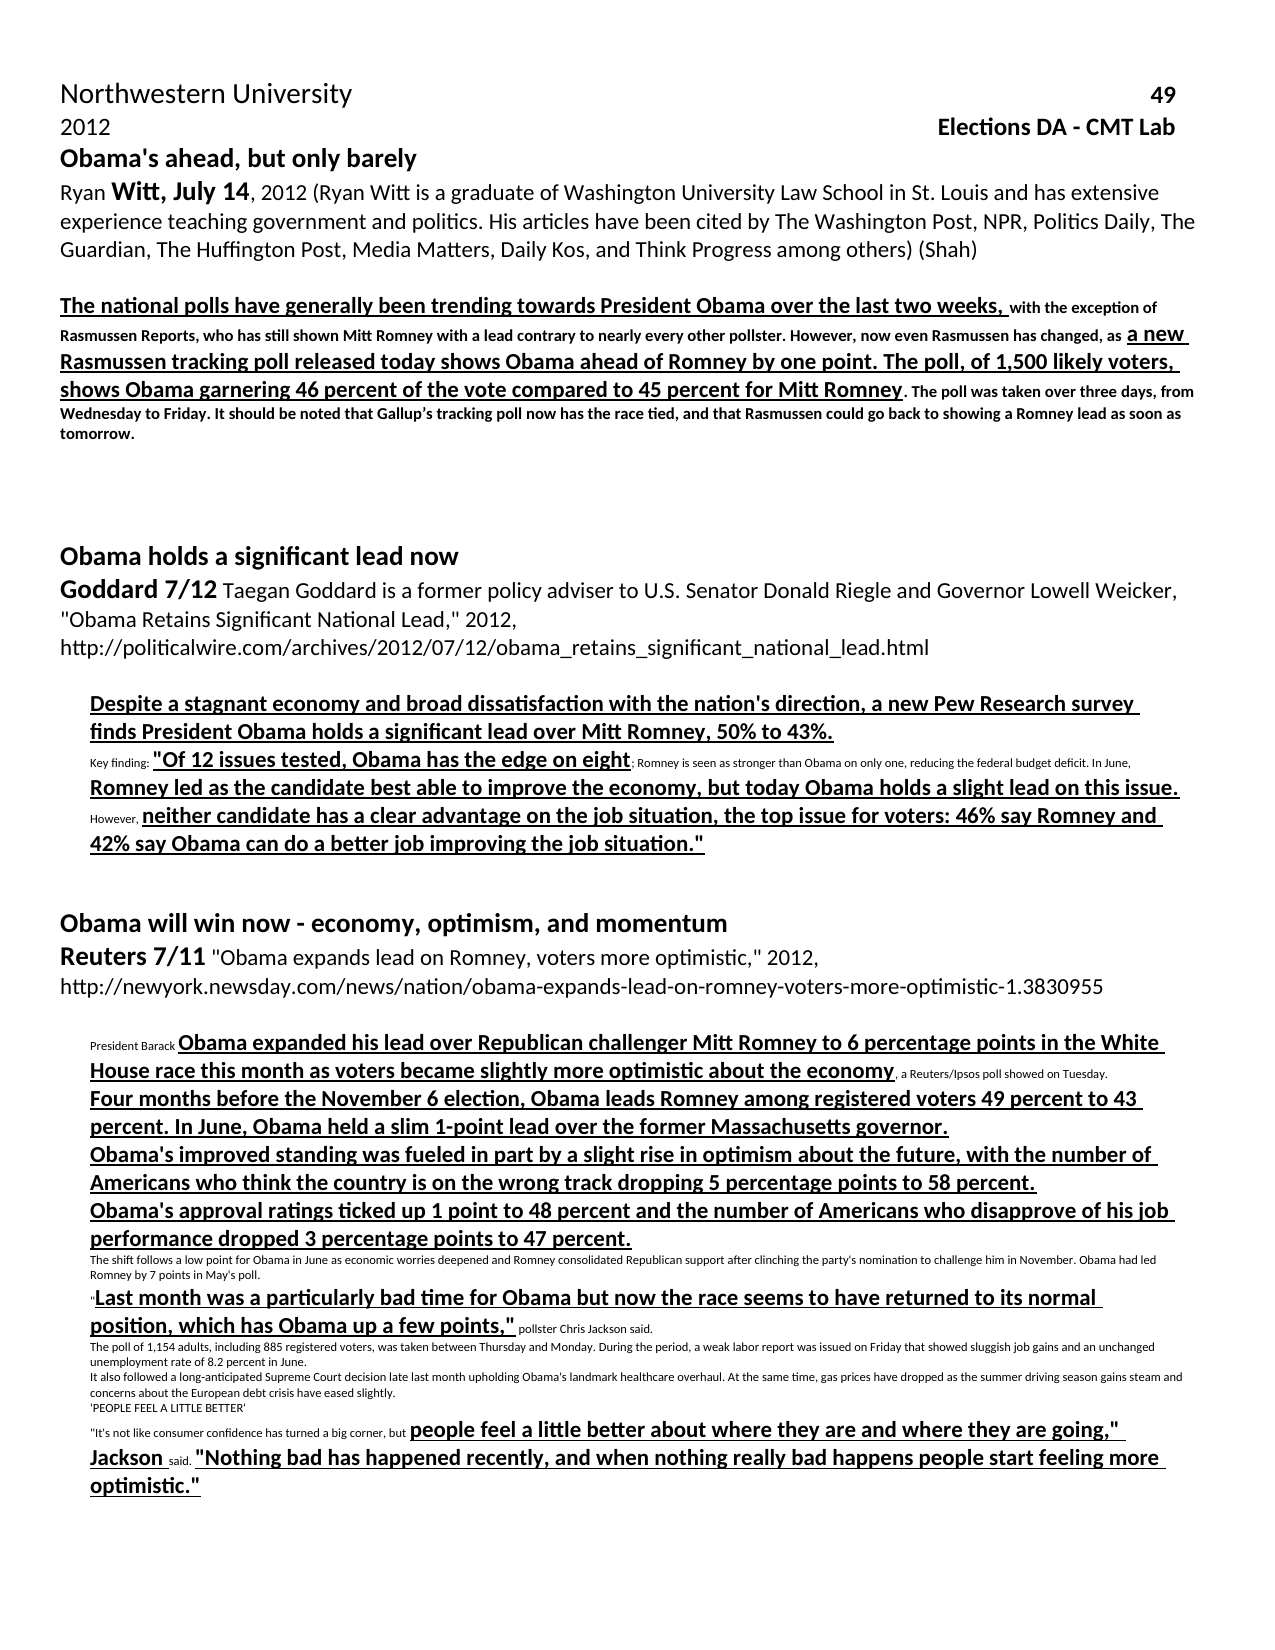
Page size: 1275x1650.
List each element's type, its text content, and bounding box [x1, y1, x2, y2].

text The national polls have generally been trending towards President Obama over the last two weeks, with the exception of Rasmussen Reports, who has still shown Mitt Romney with a lead contrary to nearly every other pollster. However, now even Rasmussen has changed, as a new Rasmussen tracking poll released today shows Obama ahead of Romney by one point. The poll, of 1,500 likely voters, shows Obama garnering 46 percent of the vote compared to 45 percent for Mitt Romney. The poll was taken over three days, from Wednesday to Friday. It should be noted that Gallup’s tracking poll now has the race tied, and that Rasmussen could go back to showing a Romney lead as soon as tomorrow. [60, 291, 1215, 444]
text 'PEOPLE FEEL A LITTLE BETTER' [90, 1400, 1185, 1416]
text The poll of 1,154 adults, including 885 registered voters, was taken between Thursday and Monday. During the period, a weak labor report was issued on Friday that showed sluggish job gains and an unchanged unemployment rate of 8.2 percent in June. [90, 1339, 1185, 1369]
text President Barack Obama expanded his lead over Republican challenger Mitt Romney to 6 percentage points in the White House race this month as voters became slightly more optimistic about the economy, a Reuters/Ipsos poll showed on Tuesday. [90, 1028, 1185, 1084]
text Key finding: "Of 12 issues tested, Obama has the edge on eight; Romney is seen as stronger than Obama on only one, reducing the federal budget deficit. In June, Romney led as the candidate best able to improve the economy, but today Obama holds a slight lead on this issue. However, neither candidate has a clear advantage on the job situation, the top issue for voters: 46% say Romney and 42% say Obama can do a better job improving the job situation." [90, 745, 1185, 857]
text Ryan Witt, July 14, 2012 (Ryan Witt is a graduate of Washington University Law School in St. Louis and has extensive experience teaching government and politics. His articles have been cited by The Washington Post, NPR, Politics Daily, The Guardian, The Huffington Post, Media Matters, Daily Kos, and Think Progress among others) (Shah) [60, 174, 1215, 263]
text Reuters 7/11 "Obama expands lead on Romney, voters more optimistic," 2012, http://newyork.newsday.com/news/nation/obama-expands-lead-on-romney-voters-more-optimistic-1.3830955 [60, 939, 1215, 1000]
text "Last month was a particularly bad time for Obama but now the race seems to have returned to its normal position, which has Obama up a few points," pollster Chris Jackson said. [90, 1283, 1185, 1339]
subtitle Obama's ahead, but only barely [60, 141, 1215, 174]
text Obama's improved standing was fueled in part by a slight rise in optimism about the future, with the number of Americans who think the country is on the wrong track dropping 5 percentage points to 58 percent. [90, 1140, 1185, 1196]
subtitle Obama will win now - economy, optimism, and momentum [60, 906, 1215, 939]
subtitle Obama holds a significant lead now [60, 539, 1215, 572]
text Four months before the November 6 election, Obama leads Romney among registered voters 49 percent to 43 percent. In June, Obama held a slim 1-point lead over the former Massachusetts governor. [90, 1084, 1185, 1140]
text Despite a stagnant economy and broad dissatisfaction with the nation's direction, a new Pew Research survey finds President Obama holds a significant lead over Mitt Romney, 50% to 43%. [90, 689, 1185, 745]
text "It's not like consumer confidence has turned a big corner, but people feel a little better about where they are and where they are going," Jackson said. "Nothing bad has happened recently, and when nothing really bad happens people start feeling more optimistic." [90, 1416, 1185, 1499]
text Goddard 7/12 Taegan Goddard is a former policy adviser to U.S. Senator Donald Riegle and Governor Lowell Weicker, "Obama Retains Significant National Lead," 2012, http://politicalwire.com/archives/2012/07/12/obama_retains_significant_national_lead.html [60, 572, 1215, 661]
text The shift follows a low point for Obama in June as economic worries deepened and Romney consolidated Republican support after clinching the party's nomination to challenge him in November. Obama had led Romney by 7 points in May's poll. [90, 1252, 1185, 1283]
text It also followed a long-anticipated Supreme Court decision late last month upholding Obama's landmark healthcare overhaul. At the same time, gas prices have dropped as the summer driving season gains steam and concerns about the European debt crisis have eased slightly. [90, 1369, 1185, 1400]
text Obama's approval ratings ticked up 1 point to 48 percent and the number of Americans who disapprove of his job performance dropped 3 percentage points to 47 percent. [90, 1196, 1185, 1252]
